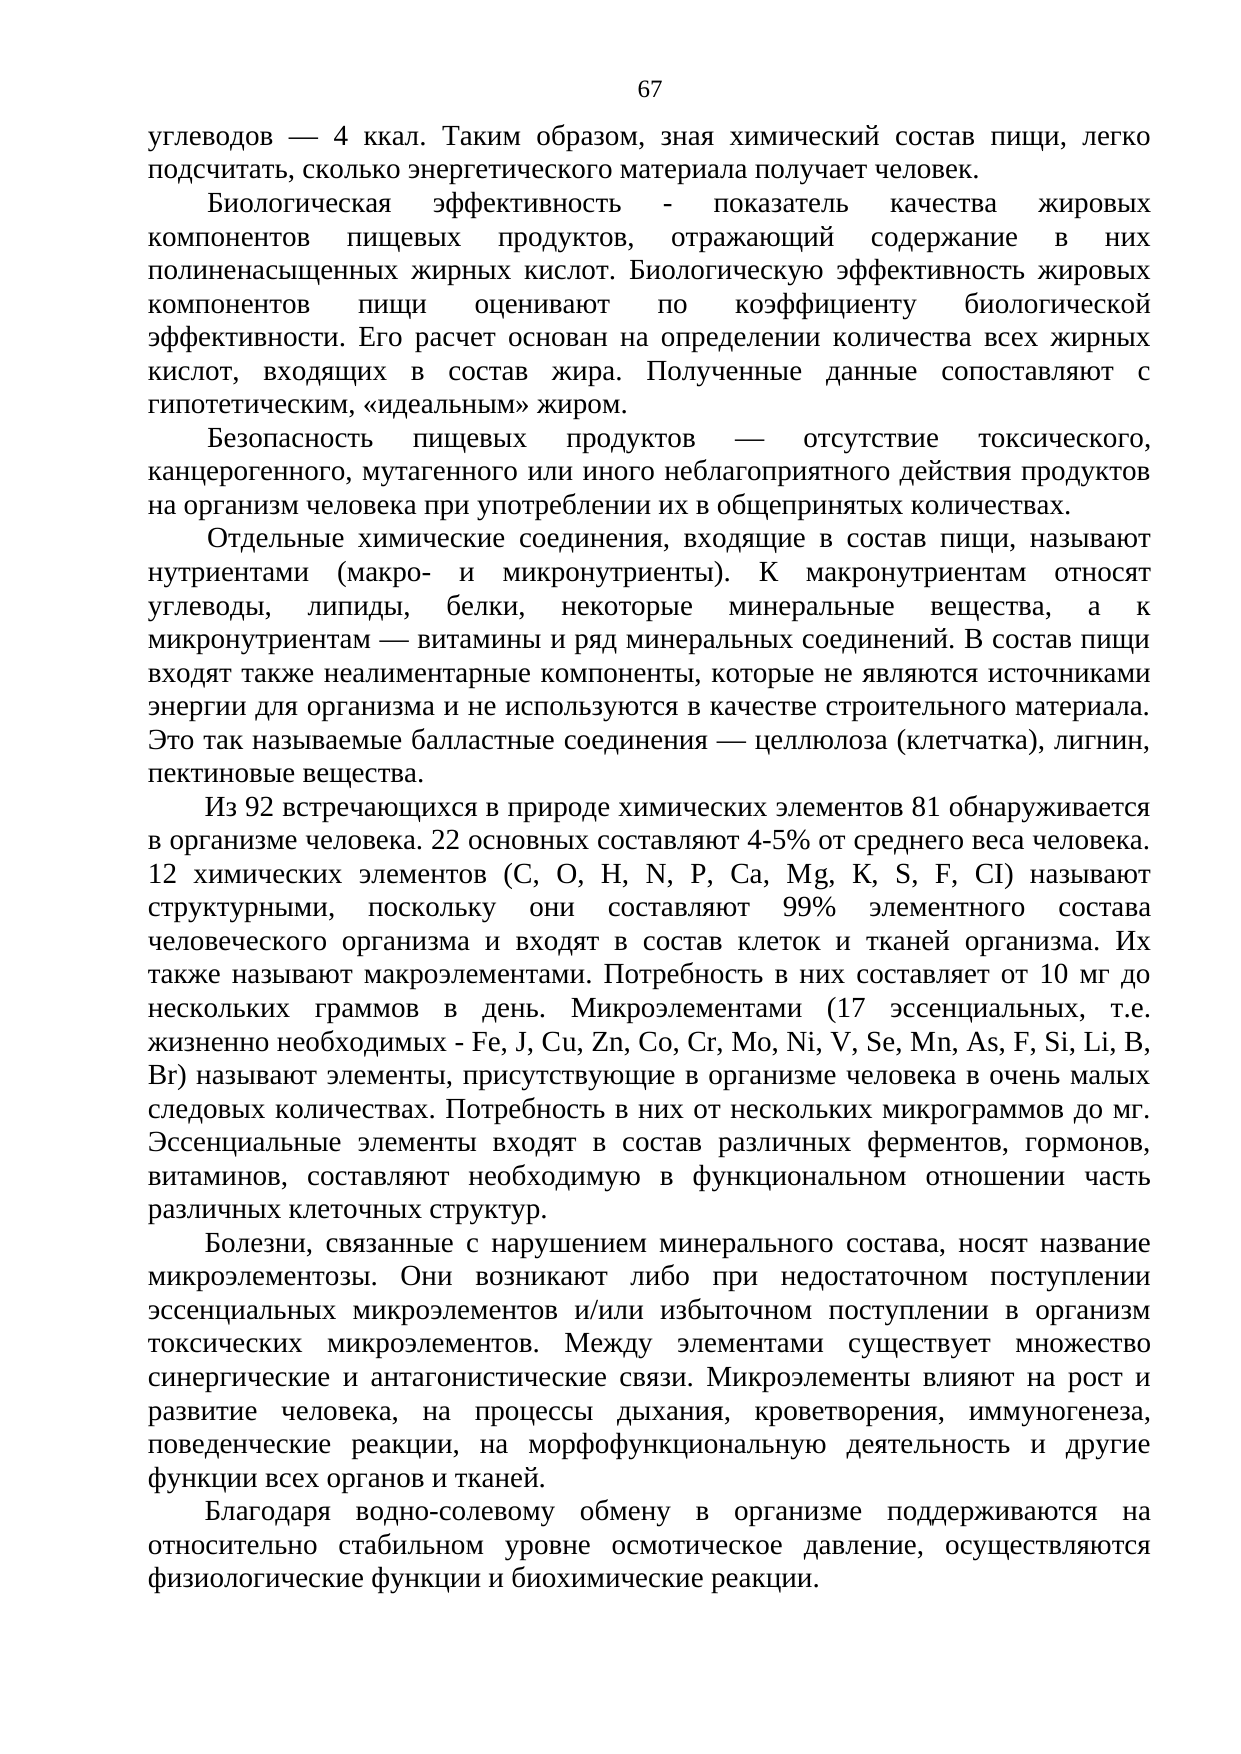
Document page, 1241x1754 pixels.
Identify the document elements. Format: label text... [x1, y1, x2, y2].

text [148, 118, 1152, 185]
text Благодаря водно-солевому обмену в организме поддерживаются на относительно стабильном уровне осмотическое давление, осуществляются физиологические функции и биохимические реакции. [148, 1493, 1152, 1594]
text Безопасность пищевых продуктов — отсутствие токсического, канцерогенного, мутагенного или иного неблагоприятного действия продуктов на организм человека при употреблении их в общепринятых количествах. [148, 420, 1152, 521]
text Биологическая эффективность - показатель качества жировых компонентов пищевых продуктов, отражающий содержание в них полиненасыщенных жирных кислот. Биологическую эффективность жировых компонентов пищи оценивают по коэффициенту биологической эффективности. Его расчет основан на определении количества всех жирных кислот, входящих в состав жира. Полученные данные сопоставляют с гипотетическим, «идеальным» жиром. [148, 185, 1152, 420]
text Болезни, связанные с нарушением минерального состава, носят название микроэлементозы. Они возникают либо при недостаточном поступлении эссенциальных микроэлементов и/или избыточном поступлении в организм токсических микроэлементов. Между элементами существует множество синергические и антагонистические связи. Микроэлементы влияют на рост и развитие человека, на процессы дыхания, кроветворения, иммуногенеза, поведенческие реакции, на морфофункциональную деятельность и другие функции всех органов и тканей. [148, 1225, 1152, 1493]
text Из 92 встречающихся в природе химических элементов 81 обнаруживается в организме человека. 22 основных составляют 4-5% от среднего веса человека. 12 химических элементов (С, О, Н, N, Р, Са, Мg, К, S, F, CI) называют структурными, поскольку они составляют 99% элементного состава человеческого организма и входят в состав клеток и тканей организма. Их также называют макроэлементами. Потребность в них составляет от 10 мг до нескольких граммов в день. Микроэлементами (17 эссенциальных, т.е. жизненно необходимых - Fe, J, Сu, Zn, Со, Cr, Mo, Ni, V, Se, Мn, As, F, Si, Li, В, Br) называют элементы, присутствующие в организме человека в очень малых следовых количествах. Потребность в них от нескольких микрограммов до мг. Эссенциальные элементы входят в состав различных ферментов, гормонов, витаминов, составляют необходимую в функциональном отношении часть различных клеточных структур. [148, 789, 1152, 1225]
text Отдельные химические соединения, входящие в состав пищи, называют нутриентами (макро- и микронутриенты). К макронутриентам относят углеводы, липиды, белки, некоторые минеральные вещества, а к микронутриентам — витамины и ряд минеральных соединений. В состав пищи входят также неалиментарные компоненты, которые не являются источниками энергии для организма и не используются в качестве строительного материала. Это так называемые балластные соединения — целлюлоза (клетчатка), лигнин, пектиновые вещества. [148, 521, 1152, 789]
